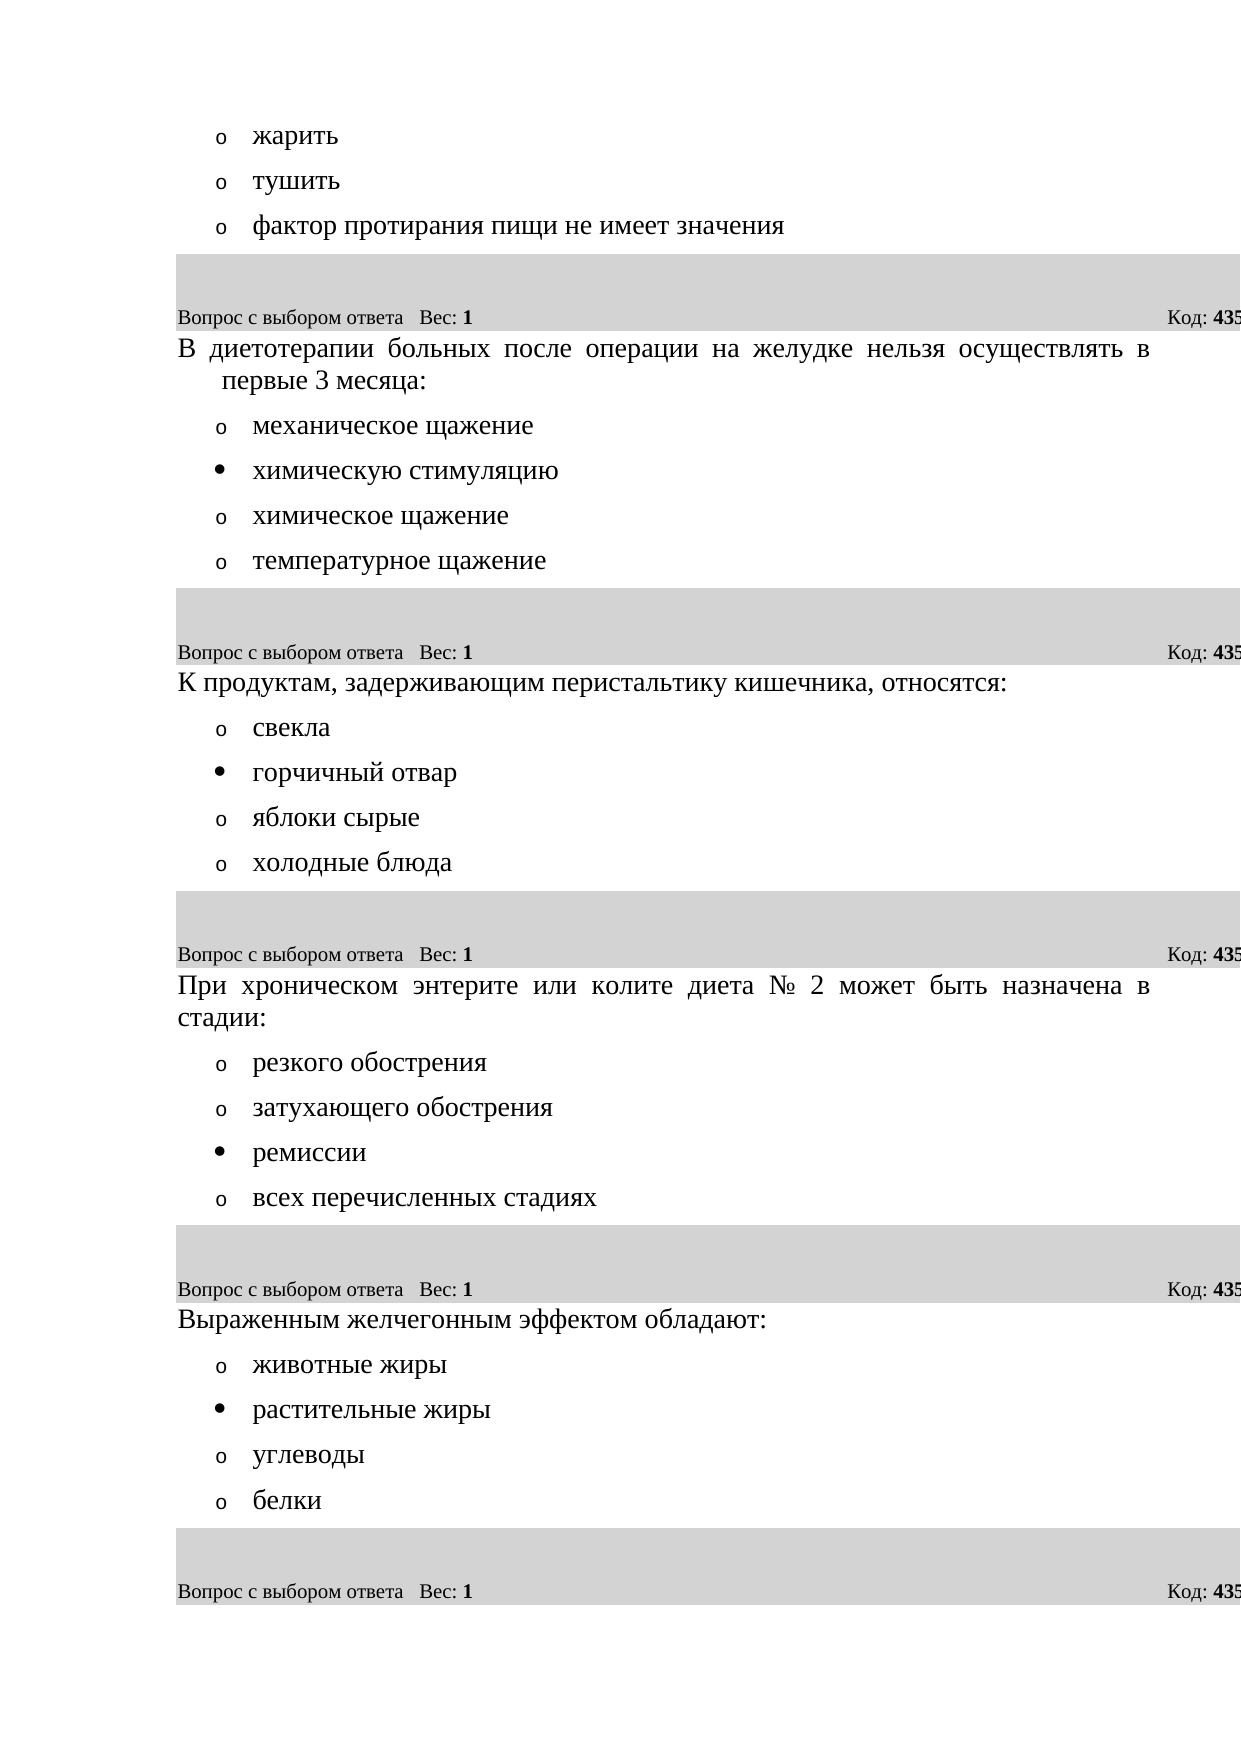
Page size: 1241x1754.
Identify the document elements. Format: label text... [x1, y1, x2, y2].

list растительные жиры [215, 1393, 1152, 1425]
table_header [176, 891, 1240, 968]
list затухающего обострения [215, 1090, 1152, 1123]
list горчичный отвар [215, 755, 1152, 788]
list механическое щажение [215, 408, 1152, 441]
list белки [215, 1483, 1152, 1515]
text В диетотерапии больных после операции на желудке нельзя осуществлять в первые 3 месяца: [177, 331, 1152, 395]
list ремиссии [215, 1135, 1152, 1168]
list всех перечисленных стадиях [215, 1180, 1152, 1213]
list холодные блюда [215, 846, 1152, 878]
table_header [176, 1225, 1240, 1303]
list фактор протирания пищи не имеет значения [215, 208, 1152, 241]
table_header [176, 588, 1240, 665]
list яблоки сырые [215, 800, 1152, 833]
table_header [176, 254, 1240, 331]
list углеводы [215, 1438, 1152, 1470]
list животные жиры [215, 1347, 1152, 1380]
list тушить [215, 163, 1152, 196]
list температурное щажение [215, 543, 1152, 576]
list химическое щажение [215, 498, 1152, 531]
list свекла [215, 710, 1152, 743]
list резкого обострения [215, 1045, 1152, 1078]
list жарить [215, 118, 1152, 151]
list химическую стимуляцию [215, 453, 1152, 486]
text Выраженным желчегонным эффектом обладают: [177, 1303, 1152, 1335]
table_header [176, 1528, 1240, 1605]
text При хроническом энтерите или колите диета № 2 может быть назначена в стадии: [177, 968, 1152, 1033]
text К продуктам, задерживающим перистальтику кишечника, относятся: [177, 665, 1152, 698]
